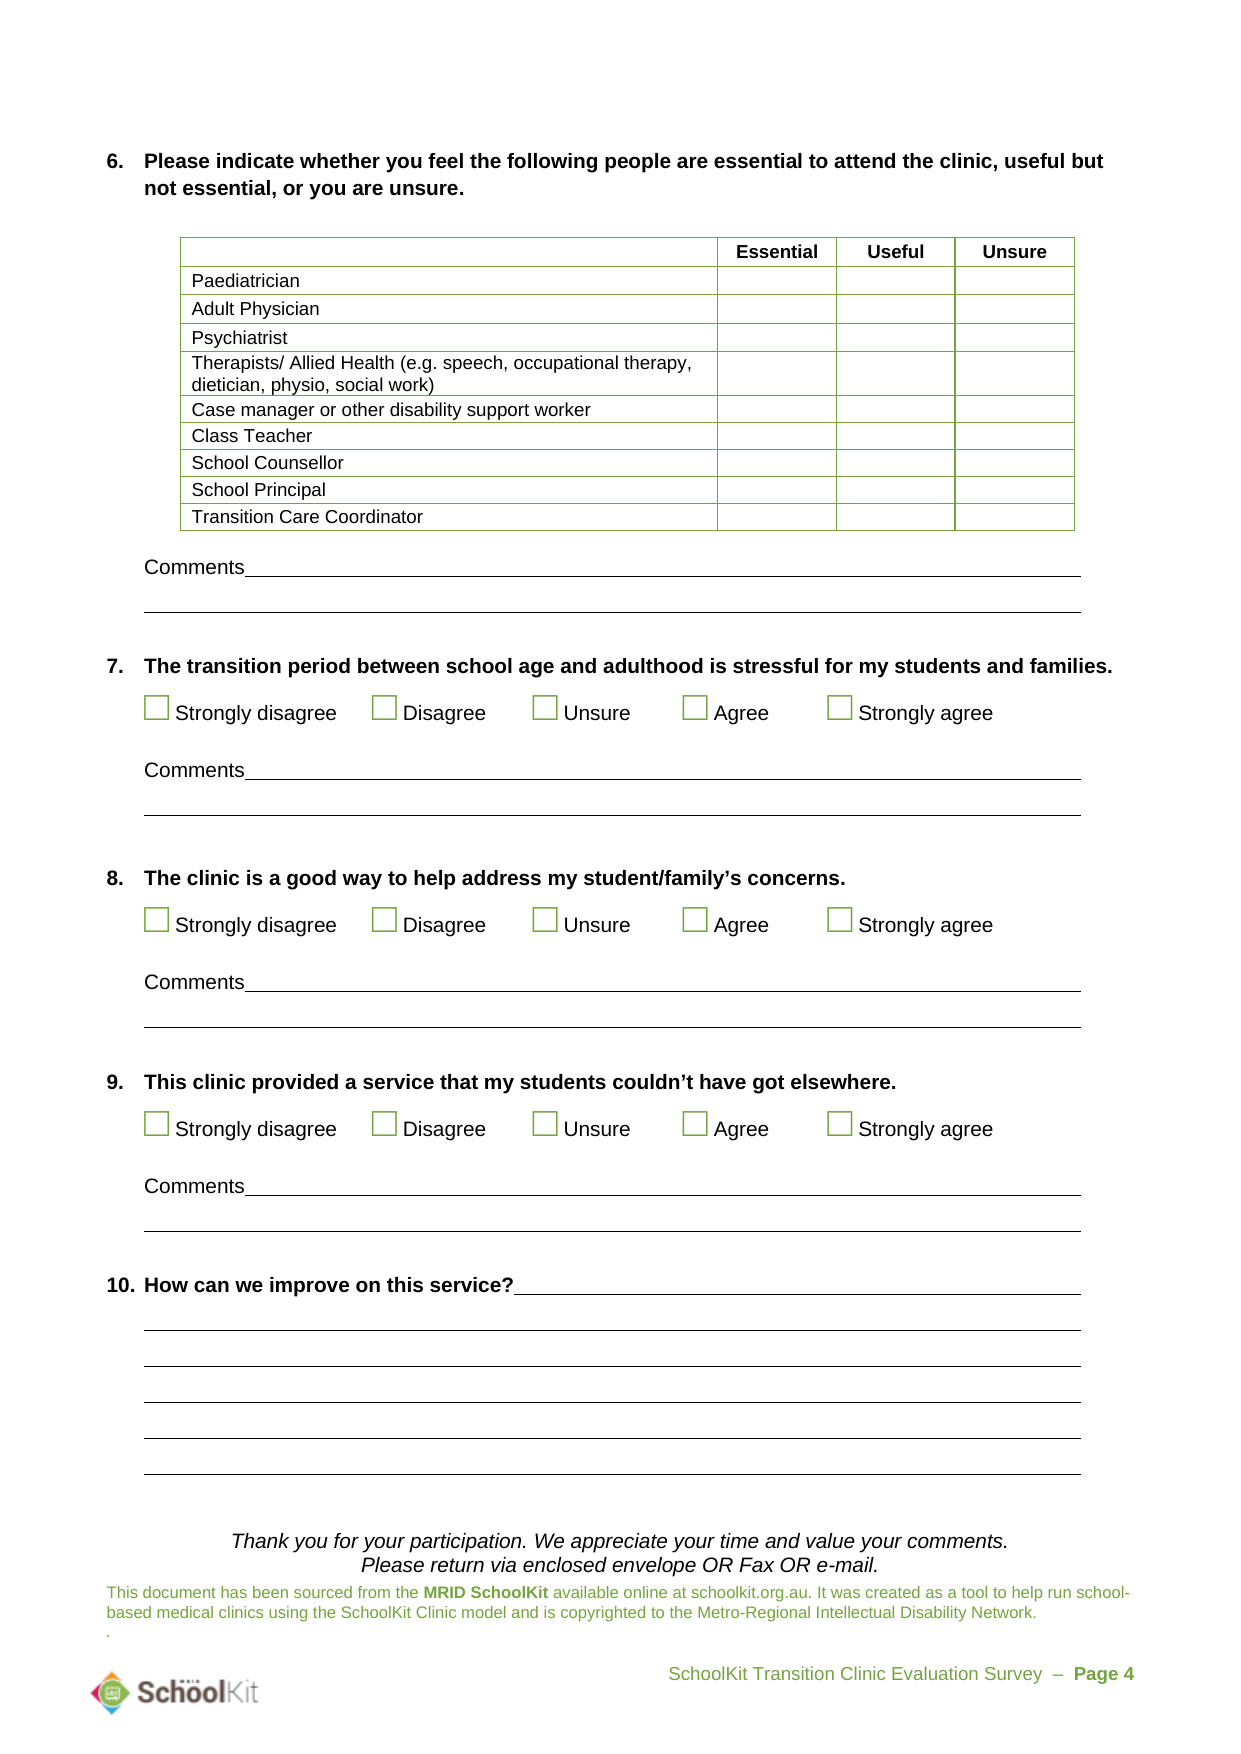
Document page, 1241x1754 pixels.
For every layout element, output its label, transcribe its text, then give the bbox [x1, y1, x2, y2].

table_cell [718, 477, 836, 503]
list The transition period between school age and adulthood is stressful for my students and families. [106, 654, 1134, 678]
list □ Strongly disagree □ Disagree □ Unsure □ Agree □ Strongly agree [144, 893, 1134, 941]
list The clinic is a good way to help address my student/family’s concerns. [106, 866, 1134, 890]
text Please return via enclosed envelope OR Fax OR e-mail. [106, 1553, 1134, 1577]
table_cell [718, 267, 836, 294]
table_cell [718, 295, 836, 323]
list Please indicate whether you feel the following people are essential to attend the clinic, useful but not essential, or you are unsure. [106, 148, 1134, 233]
list This clinic provided a service that my students couldn’t have got elsewhere. [106, 1069, 1134, 1093]
table_cell [837, 450, 954, 476]
table_cell [718, 324, 836, 351]
table_cell Class Teacher [181, 423, 717, 449]
table_cell Paediatrician [181, 267, 717, 294]
table_cell Transition Care Coordinator [181, 504, 717, 529]
table_cell [956, 450, 1074, 476]
table_cell Psychiatrist [181, 324, 717, 351]
table_cell Therapists/ Allied Health (e.g. speech, occupational therapy, dietician, physio, social work) [181, 352, 717, 395]
table_header Unsure [956, 238, 1074, 266]
table_cell [837, 324, 954, 351]
table_cell [956, 504, 1074, 529]
table_cell [837, 477, 954, 503]
table_cell [956, 477, 1074, 503]
table_cell [837, 396, 954, 422]
table_cell School Counsellor [181, 450, 717, 476]
table_cell [956, 324, 1074, 351]
table_cell [837, 423, 954, 449]
list How can we improve on this service? [106, 1273, 1134, 1477]
table_cell [837, 267, 954, 294]
table_cell [718, 450, 836, 476]
list Comments [144, 1174, 1134, 1233]
table_header Essential [718, 238, 836, 266]
table_cell [837, 295, 954, 323]
table_cell [956, 267, 1074, 294]
list Comments [144, 554, 1134, 614]
list □ Strongly disagree □ Disagree □ Unsure □ Agree □ Strongly agree [144, 681, 1134, 729]
table_cell School Principal [181, 477, 717, 503]
table_cell [956, 396, 1074, 422]
table_cell [837, 352, 954, 395]
table_header [181, 238, 717, 266]
table_cell [718, 352, 836, 395]
list □ Strongly disagree □ Disagree □ Unsure □ Agree □ Strongly agree [144, 1097, 1134, 1145]
list Comments [144, 758, 1134, 818]
table_cell [956, 352, 1074, 395]
table_cell [718, 423, 836, 449]
text Thank you for your participation. We appreciate your time and value your comments. [106, 1529, 1134, 1553]
table_cell Adult Physician [181, 295, 717, 323]
table_cell [837, 504, 954, 529]
table_cell [956, 295, 1074, 323]
table_header Useful [837, 238, 954, 266]
table_cell [956, 423, 1074, 449]
list Comments [144, 970, 1134, 1030]
table_cell Case manager or other disability support worker [181, 396, 717, 422]
table_cell [718, 396, 836, 422]
table_cell [718, 504, 836, 529]
